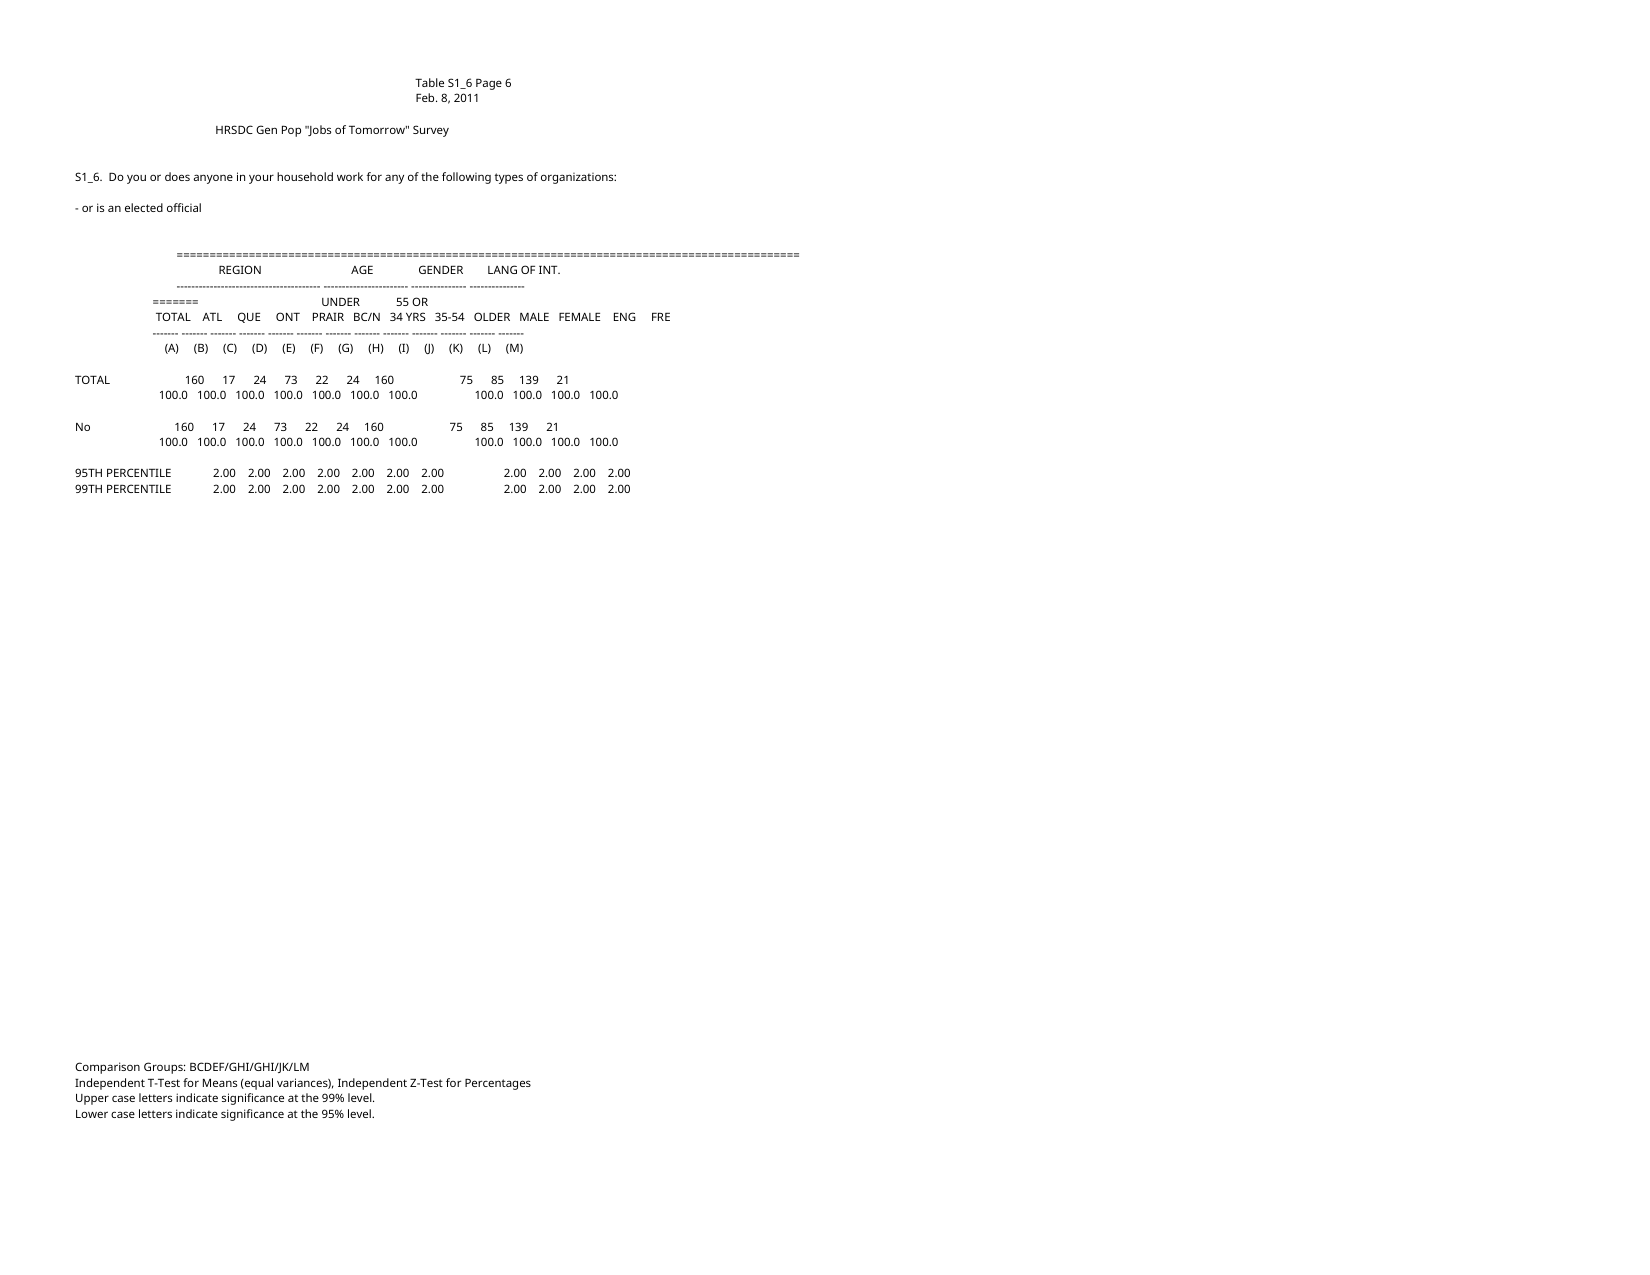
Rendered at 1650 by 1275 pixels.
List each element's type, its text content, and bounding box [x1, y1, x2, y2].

text HRSDC Gen Pop "Jobs of Tomorrow" Survey [75, 122, 1575, 137]
text - or is an elected official [75, 200, 1575, 216]
text ------- ------- ------- ------- ------- ------- ------- ------- ------- ------- ------- ------- ------- [75, 325, 1575, 341]
text Feb. 8, 2011 [75, 91, 1575, 106]
text Table S1_6 Page 6 [75, 75, 1575, 91]
text 100.0 100.0 100.0 100.0 100.0 100.0 100.0 100.0 100.0 100.0 100.0 [75, 434, 1575, 450]
text (A) (B) (C) (D) (E) (F) (G) (H) (I) (J) (K) (L) (M) [75, 341, 1575, 356]
text No 160 17 24 73 22 24 160 75 85 139 21 [75, 419, 1575, 434]
text 95TH PERCENTILE 2.00 2.00 2.00 2.00 2.00 2.00 2.00 2.00 2.00 2.00 2.00 [75, 466, 1575, 481]
text Independent T-Test for Means (equal variances), Independent Z-Test for Percentages [75, 1075, 1575, 1091]
text 99TH PERCENTILE 2.00 2.00 2.00 2.00 2.00 2.00 2.00 2.00 2.00 2.00 2.00 [75, 481, 1575, 497]
text REGION AGE GENDER LANG OF INT. [75, 262, 1575, 278]
text ======= UNDER 55 OR [75, 294, 1575, 309]
text --------------------------------------- ----------------------- --------------- --------------- [75, 278, 1575, 294]
text TOTAL ATL QUE ONT PRAIR BC/N 34 YRS 35-54 OLDER MALE FEMALE ENG FRE [75, 309, 1575, 325]
text Upper case letters indicate significance at the 99% level. [75, 1091, 1575, 1106]
text Comparison Groups: BCDEF/GHI/GHI/JK/LM [75, 1059, 1575, 1075]
text Lower case letters indicate significance at the 95% level. [75, 1106, 1575, 1122]
text S1_6. Do you or does anyone in your household work for any of the following types of organizations: [75, 169, 1575, 184]
text 100.0 100.0 100.0 100.0 100.0 100.0 100.0 100.0 100.0 100.0 100.0 [75, 387, 1575, 403]
text =============================================================================================== [75, 247, 1575, 262]
text TOTAL 160 17 24 73 22 24 160 75 85 139 21 [75, 372, 1575, 387]
